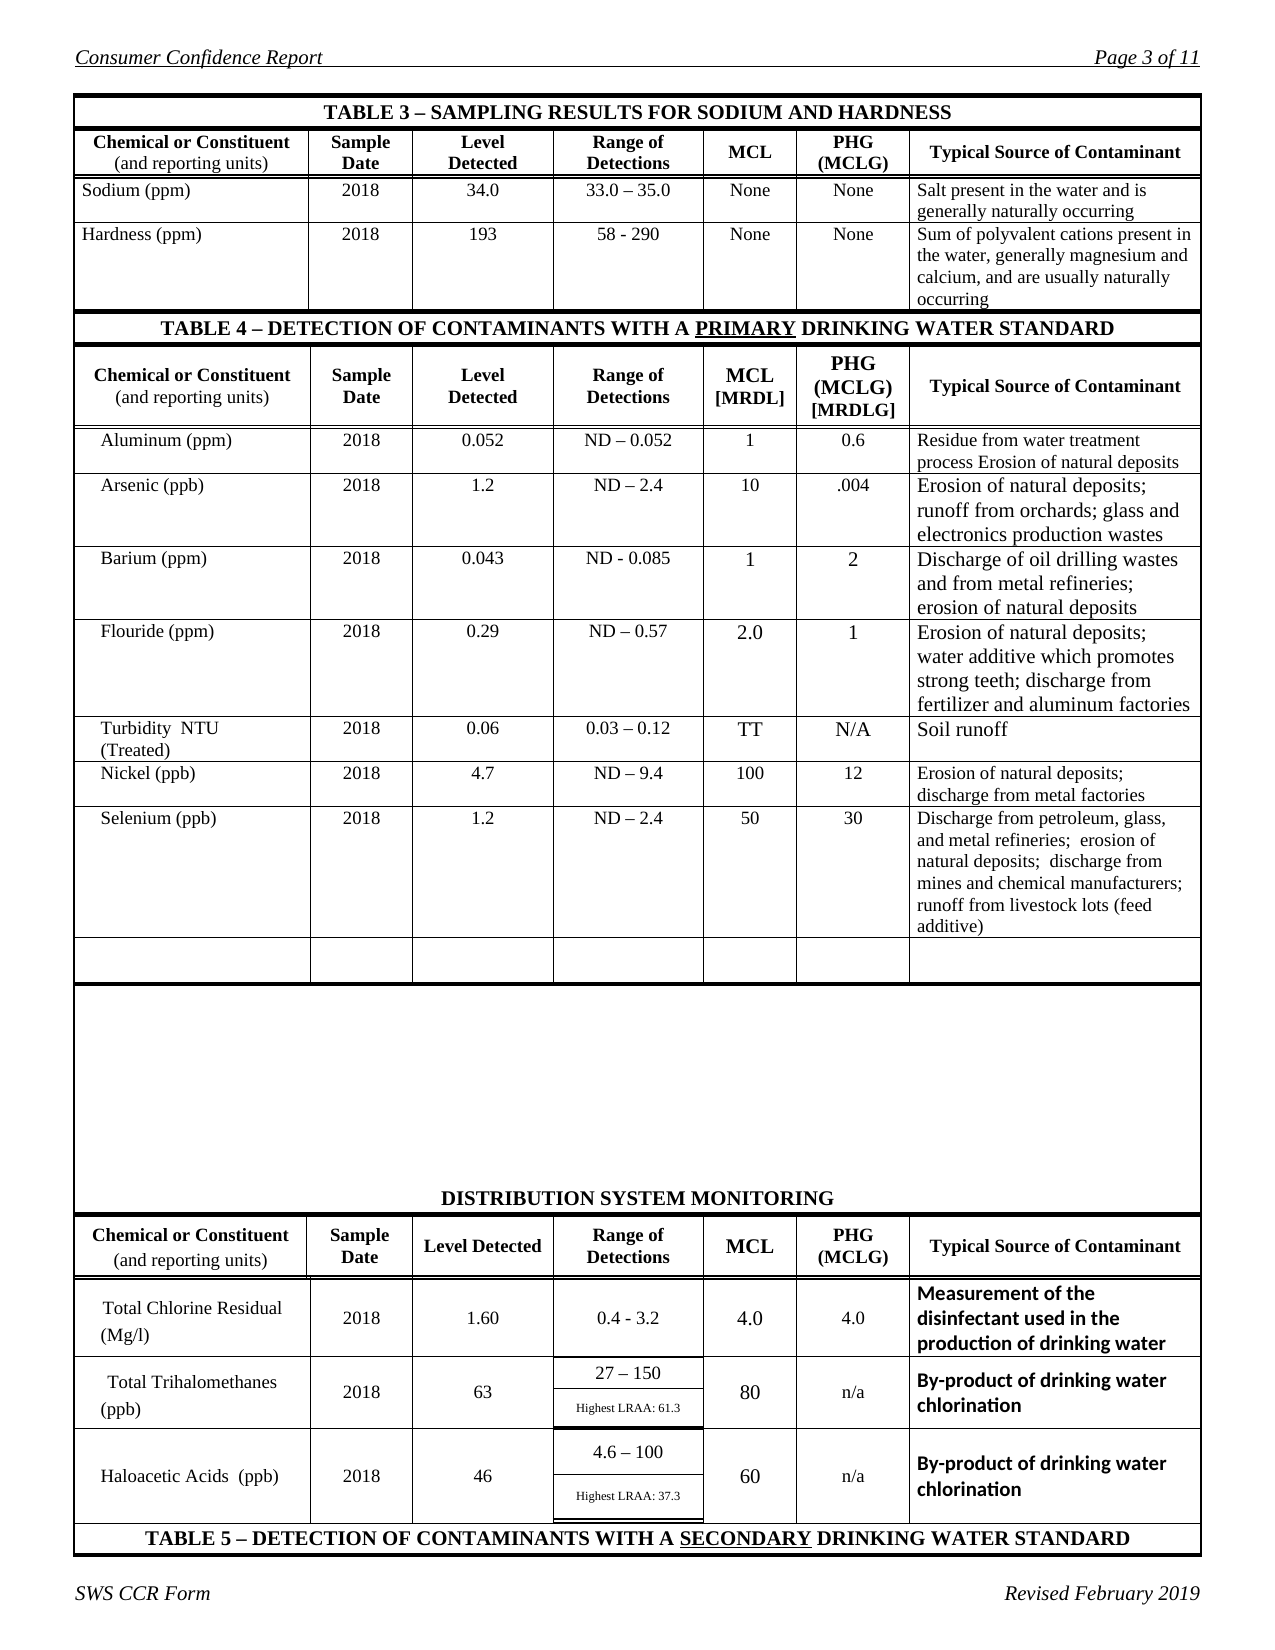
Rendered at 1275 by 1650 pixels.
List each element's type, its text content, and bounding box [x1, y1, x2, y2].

table_cell Total Chlorine Residual (Mg/l) [75, 1280, 310, 1356]
table_cell n/a [797, 1357, 909, 1427]
table_cell TT [704, 717, 796, 761]
table_cell 2018 [311, 1357, 412, 1427]
table_cell Erosion of natural deposits; discharge from metal factories [910, 762, 1200, 806]
table_cell Chemical or Constituent (and reporting units) [75, 347, 310, 424]
table_cell [554, 347, 703, 424]
table_cell TAble 4 – detection of contaminants with a Primary Drinking Water Standard [75, 314, 1200, 342]
table_cell [797, 938, 909, 982]
table_cell None [797, 223, 909, 309]
table_cell [311, 938, 412, 982]
table_cell 58 - 290 [554, 223, 703, 309]
table_cell None [704, 179, 796, 222]
table_cell 1 [704, 429, 796, 472]
table_cell Erosion of natural deposits; runoff from orchards; glass and electronics production wastes [910, 474, 1200, 546]
table_cell [704, 938, 796, 982]
table_cell 46 [413, 1429, 553, 1523]
table_cell Salt present in the water and is generally naturally occurring [910, 179, 1200, 222]
table_cell ND – 2.4 [554, 807, 703, 937]
table_cell [554, 1475, 703, 1518]
table_cell 2018 [311, 717, 412, 761]
table_cell 30 [797, 807, 909, 937]
table_cell 80 [704, 1357, 796, 1427]
table_cell Chemical or Constituent (and reporting units) [75, 1217, 306, 1275]
table_cell Sample Date [307, 1217, 412, 1275]
table_cell ND - 0.085 [554, 547, 703, 619]
table_cell 1 [797, 620, 909, 716]
table_cell TAble 5 – detection of contaminants with a Secondary Drinking Water Standard [75, 1524, 1200, 1552]
table_cell ND – 0.57 [554, 620, 703, 716]
table_cell Hardness (ppm) [75, 223, 308, 309]
table_cell 2018 [311, 762, 412, 806]
table_cell Selenium (ppb) [75, 807, 310, 937]
table_cell N/A [797, 717, 909, 761]
table_cell [554, 131, 703, 174]
table_cell [554, 938, 703, 982]
table_cell 2018 [311, 807, 412, 937]
table_cell 2018 [311, 1429, 412, 1523]
table_cell Discharge from petroleum, glass, and metal refineries; erosion of natural deposits; discharge from mines and chemical manufacturers; runoff from livestock lots (feed additive) [910, 807, 1200, 937]
table_cell Turbidity NTU (Treated) [75, 717, 310, 761]
table_cell 50 [704, 807, 796, 937]
table_cell 193 [413, 223, 553, 309]
table_cell None [704, 223, 796, 309]
table_cell Measurement of the disinfectant used in the production of drinking water [910, 1280, 1200, 1356]
table_cell 2018 [311, 547, 412, 619]
table_cell 1 [704, 547, 796, 619]
table_cell By-product of drinking water chlorination [910, 1357, 1200, 1427]
table_cell 2018 [309, 179, 412, 222]
table_cell Level Detected [413, 347, 553, 424]
table_cell n/a [797, 1429, 909, 1523]
table_cell [554, 1358, 703, 1388]
table_cell Level Detected [413, 1217, 553, 1275]
table_cell 0.052 [413, 429, 553, 472]
table_cell 0.03 – 0.12 [554, 717, 703, 761]
table_cell [554, 1217, 703, 1275]
table_cell 0.6 [797, 429, 909, 472]
table_cell PHG (MCLG) [797, 1217, 909, 1275]
table_cell 2018 [311, 620, 412, 716]
table_cell 2018 [311, 429, 412, 472]
table_cell 4.0 [797, 1280, 909, 1356]
table_cell Sum of polyvalent cations present in the water, generally magnesium and calcium, and are usually naturally occurring [910, 223, 1200, 309]
table_cell 1.2 [413, 807, 553, 937]
table_cell Soil runoff [910, 717, 1200, 761]
table_cell [413, 938, 553, 982]
table_cell Erosion of natural deposits; water additive which promotes strong teeth; discharge from fertilizer and aluminum factories [910, 620, 1200, 716]
table_cell Typical Source of Contaminant [910, 131, 1200, 174]
table_cell Sodium (ppm) [75, 179, 308, 222]
table_cell MCL [MRDL] [704, 347, 796, 424]
table_cell Nickel (ppb) [75, 762, 310, 806]
table_cell Typical Source of Contaminant [910, 1217, 1200, 1275]
table_cell PHG (MCLG) [MRDLG] [797, 347, 909, 424]
table_cell .004 [797, 474, 909, 546]
table_cell 4.0 [704, 1280, 796, 1356]
table_cell 2018 [309, 223, 412, 309]
table_cell [554, 1430, 703, 1474]
table_cell 63 [413, 1357, 553, 1427]
table_cell 2018 [311, 474, 412, 546]
table_cell Aluminum (ppm) [75, 429, 310, 472]
table_cell 0.043 [413, 547, 553, 619]
table_cell ND – 9.4 [554, 762, 703, 806]
table_cell 0.29 [413, 620, 553, 716]
table_cell Barium (ppm) [75, 547, 310, 619]
table_cell 33.0 – 35.0 [554, 179, 703, 222]
table_cell Sample Date [311, 347, 412, 424]
table_cell 1.60 [413, 1280, 553, 1356]
table_cell 34.0 [413, 179, 553, 222]
table_cell 2.0 [704, 620, 796, 716]
table_cell Level Detected [413, 131, 553, 174]
table_cell 2018 [311, 1280, 412, 1356]
table_cell Typical Source of Contaminant [910, 347, 1200, 424]
table_cell [910, 938, 1200, 982]
table_cell Haloacetic Acids (ppb) [75, 1429, 310, 1523]
table_cell 2 [797, 547, 909, 619]
table_cell Arsenic (ppb) [75, 474, 310, 546]
table_cell 12 [797, 762, 909, 806]
table_cell Discharge of oil drilling wastes and from metal refineries; erosion of natural deposits [910, 547, 1200, 619]
table_cell 4.7 [413, 762, 553, 806]
table_cell MCL [704, 131, 796, 174]
table_cell 60 [704, 1429, 796, 1523]
table_cell 1.2 [413, 474, 553, 546]
table_cell PHG (MCLG) [797, 131, 909, 174]
table_cell [554, 1389, 703, 1426]
table_cell 0.4 - 3.2 [554, 1280, 703, 1356]
table_cell Sample Date [309, 131, 412, 174]
table_cell By-product of drinking water chlorination [910, 1429, 1200, 1523]
table_cell [75, 938, 310, 982]
table_cell Chemical or Constituent (and reporting units) [75, 131, 308, 174]
table_cell None [797, 179, 909, 222]
table_cell Residue from water treatment process Erosion of natural deposits [910, 429, 1200, 472]
table_cell 0.06 [413, 717, 553, 761]
table_cell 10 [704, 474, 796, 546]
table_cell Flouride (ppm) [75, 620, 310, 716]
table_cell DISTRIBUTION SYSTEM MONITORING [75, 986, 1200, 1212]
table_cell Total Trihalomethanes (ppb) [75, 1357, 310, 1427]
table_cell 100 [704, 762, 796, 806]
table_cell ND – 0.052 [554, 429, 703, 472]
table_header TAble 3 – SAMPLING RESULTS FOR sodium and hardness [75, 98, 1200, 126]
table_cell MCL [704, 1217, 796, 1275]
table_cell ND – 2.4 [554, 474, 703, 546]
